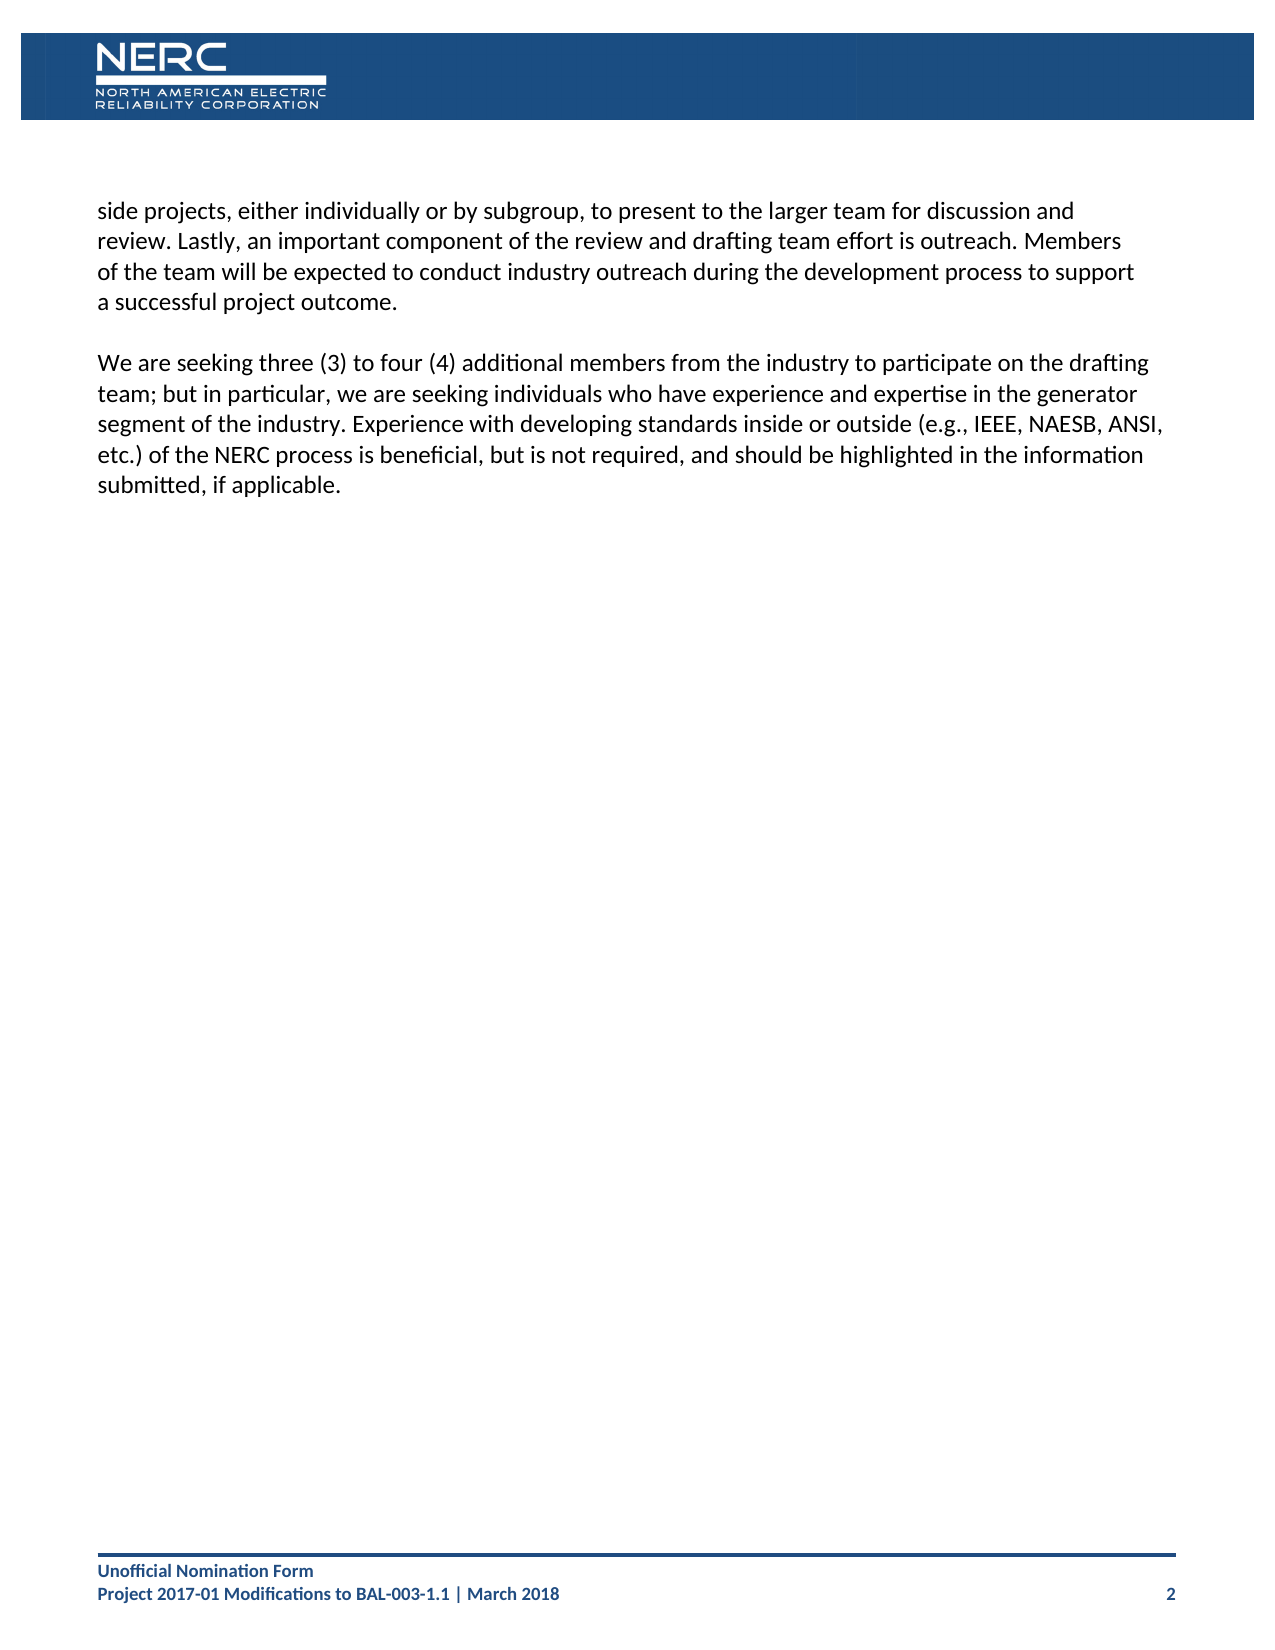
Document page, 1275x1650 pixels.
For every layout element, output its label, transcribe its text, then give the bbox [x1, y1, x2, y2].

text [97, 195, 1138, 317]
picture [21, 33, 1254, 120]
text We are seeking three (3) to four (4) additional members from the industry to participate on the drafting team; but in particular, we are seeking individuals who have experience and expertise in the generator segment of the industry. Experience with developing standards inside or outside (e.g., IEEE, NAESB, ANSI, etc.) of the NERC process is beneficial, but is not required, and should be highlighted in the information submitted, if applicable. [97, 348, 1177, 500]
